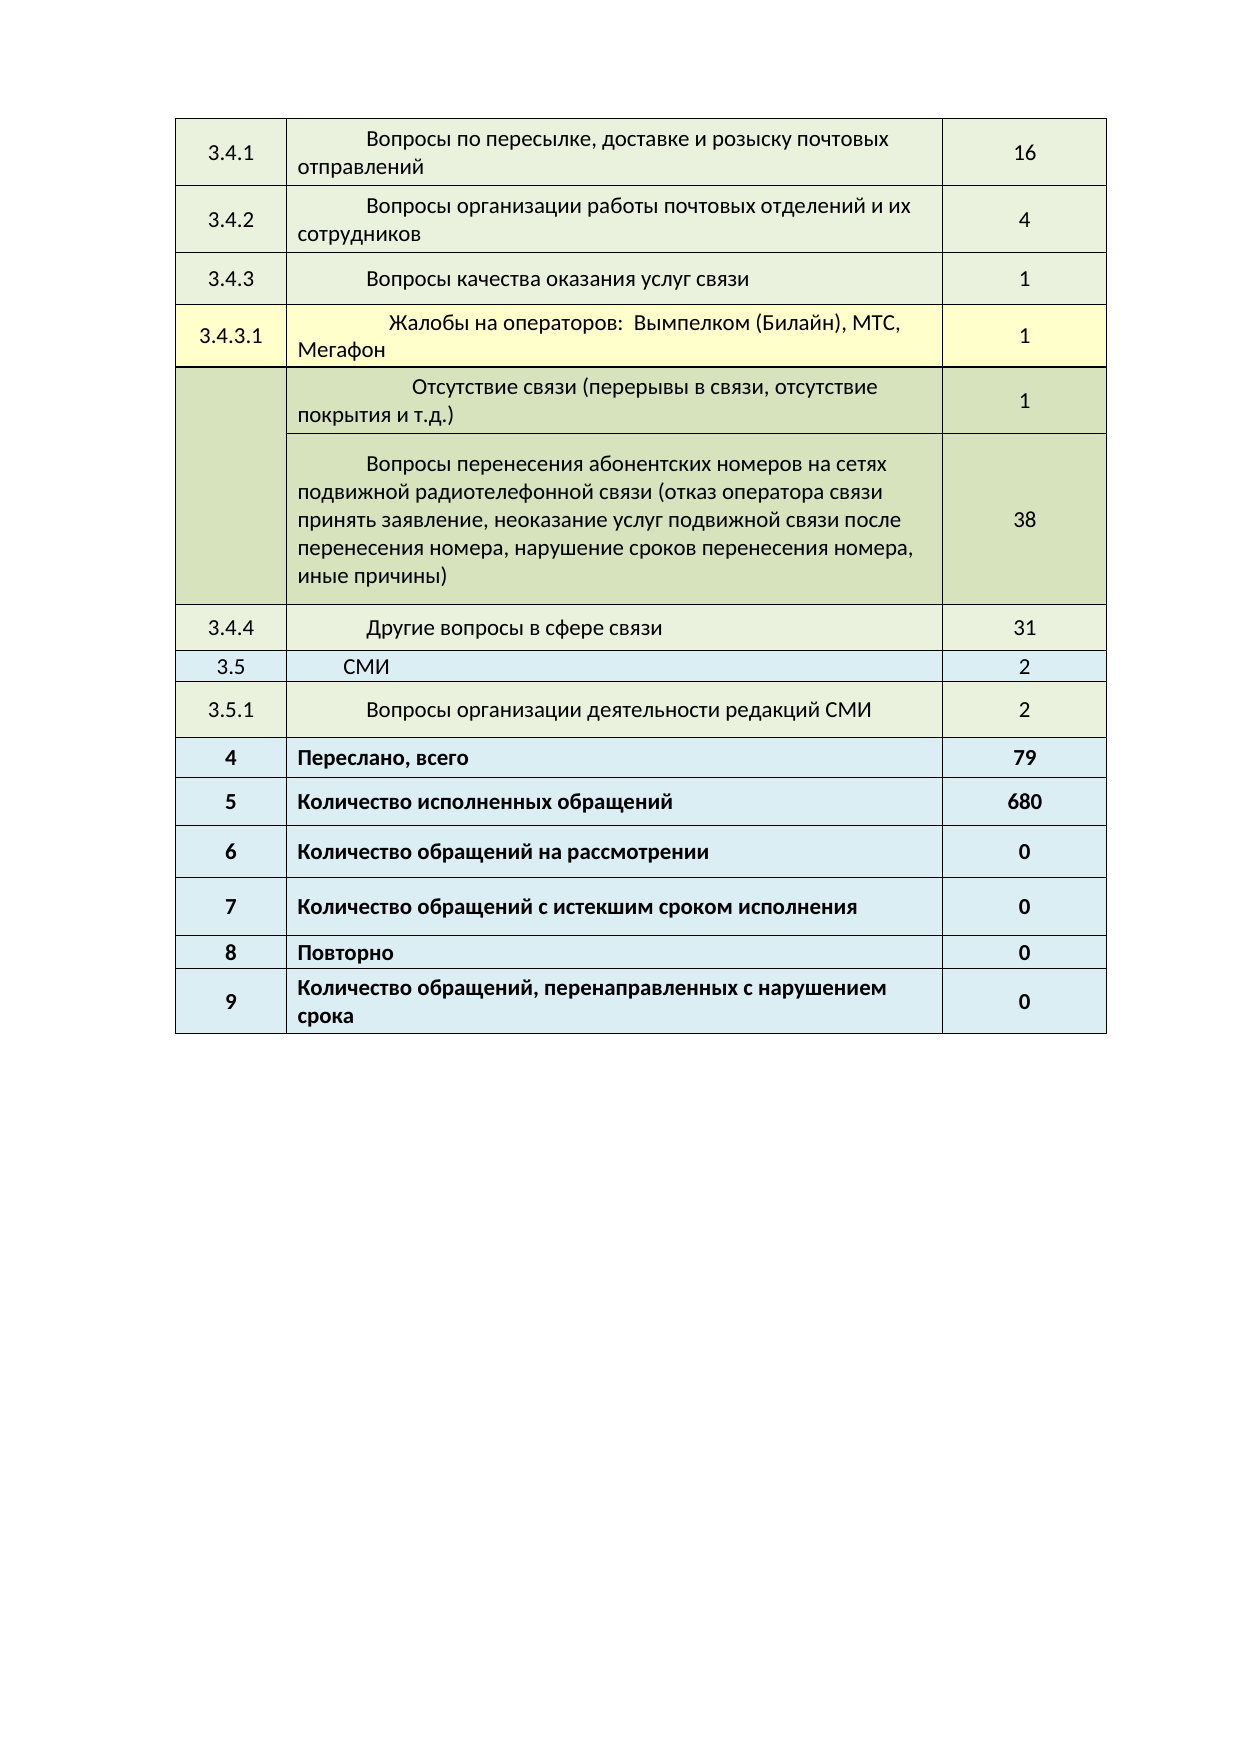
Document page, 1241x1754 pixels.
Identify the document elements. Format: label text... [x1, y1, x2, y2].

table_cell 4 [943, 186, 1106, 252]
table_cell Вопросы по пересылке, доставке и розыску почтовых отправлений [287, 119, 942, 185]
table_cell 2 [943, 651, 1106, 681]
table_cell Количество обращений, перенаправленных с нарушением срока [287, 969, 942, 1033]
table_cell 7 [176, 878, 286, 935]
table_cell СМИ [287, 651, 942, 681]
table_cell 8 [176, 936, 286, 968]
table_cell 31 [943, 605, 1106, 650]
table_cell 2 [943, 682, 1106, 737]
table_cell 0 [943, 878, 1106, 935]
table_cell 79 [943, 738, 1106, 777]
table_cell 0 [943, 969, 1106, 1033]
table_cell 3.4.2 [176, 186, 286, 252]
table_cell 0 [943, 936, 1106, 968]
table_cell 1 [943, 368, 1106, 433]
table_cell Вопросы перенесения абонентских номеров на сетях подвижной радиотелефонной связи (отказ оператора связи принять заявление, неоказание услуг подвижной связи после перенесения номера, нарушение сроков перенесения номера, иные причины) [287, 434, 942, 604]
table_cell Вопросы качества оказания услуг связи [287, 253, 942, 304]
table_cell 3.4.4 [176, 605, 286, 650]
table_cell 38 [943, 434, 1106, 604]
table_cell 3.4.3.1 [176, 305, 286, 366]
table_cell Переслано, всего [287, 738, 942, 777]
table_cell Количество исполненных обращений [287, 778, 942, 825]
table_cell 16 [943, 119, 1106, 185]
table_cell 5 [176, 778, 286, 825]
table_cell 3.4.1 [176, 119, 286, 185]
table_cell Повторно [287, 936, 942, 968]
table_cell 1 [943, 305, 1106, 366]
table_cell 3.5 [176, 651, 286, 681]
table_cell Количество обращений на рассмотрении [287, 826, 942, 877]
table_cell Отсутствие связи (перерывы в связи, отсутствие покрытия и т.д.) [287, 368, 942, 433]
table_cell 6 [176, 826, 286, 877]
table_cell Вопросы организации деятельности редакций СМИ [287, 682, 942, 737]
table_cell Вопросы организации работы почтовых отделений и их сотрудников [287, 186, 942, 252]
table_cell [176, 368, 286, 604]
table_cell 680 [943, 778, 1106, 825]
table_cell 9 [176, 969, 286, 1033]
table_cell Другие вопросы в сфере связи [287, 605, 942, 650]
table_cell 4 [176, 738, 286, 777]
table_cell 1 [943, 253, 1106, 304]
table_cell Количество обращений с истекшим сроком исполнения [287, 878, 942, 935]
table_cell 0 [943, 826, 1106, 877]
table_cell 3.5.1 [176, 682, 286, 737]
table_cell 3.4.3 [176, 253, 286, 304]
table_cell Жалобы на операторов: Вымпелком (Билайн), МТС, Мегафон [287, 305, 942, 366]
